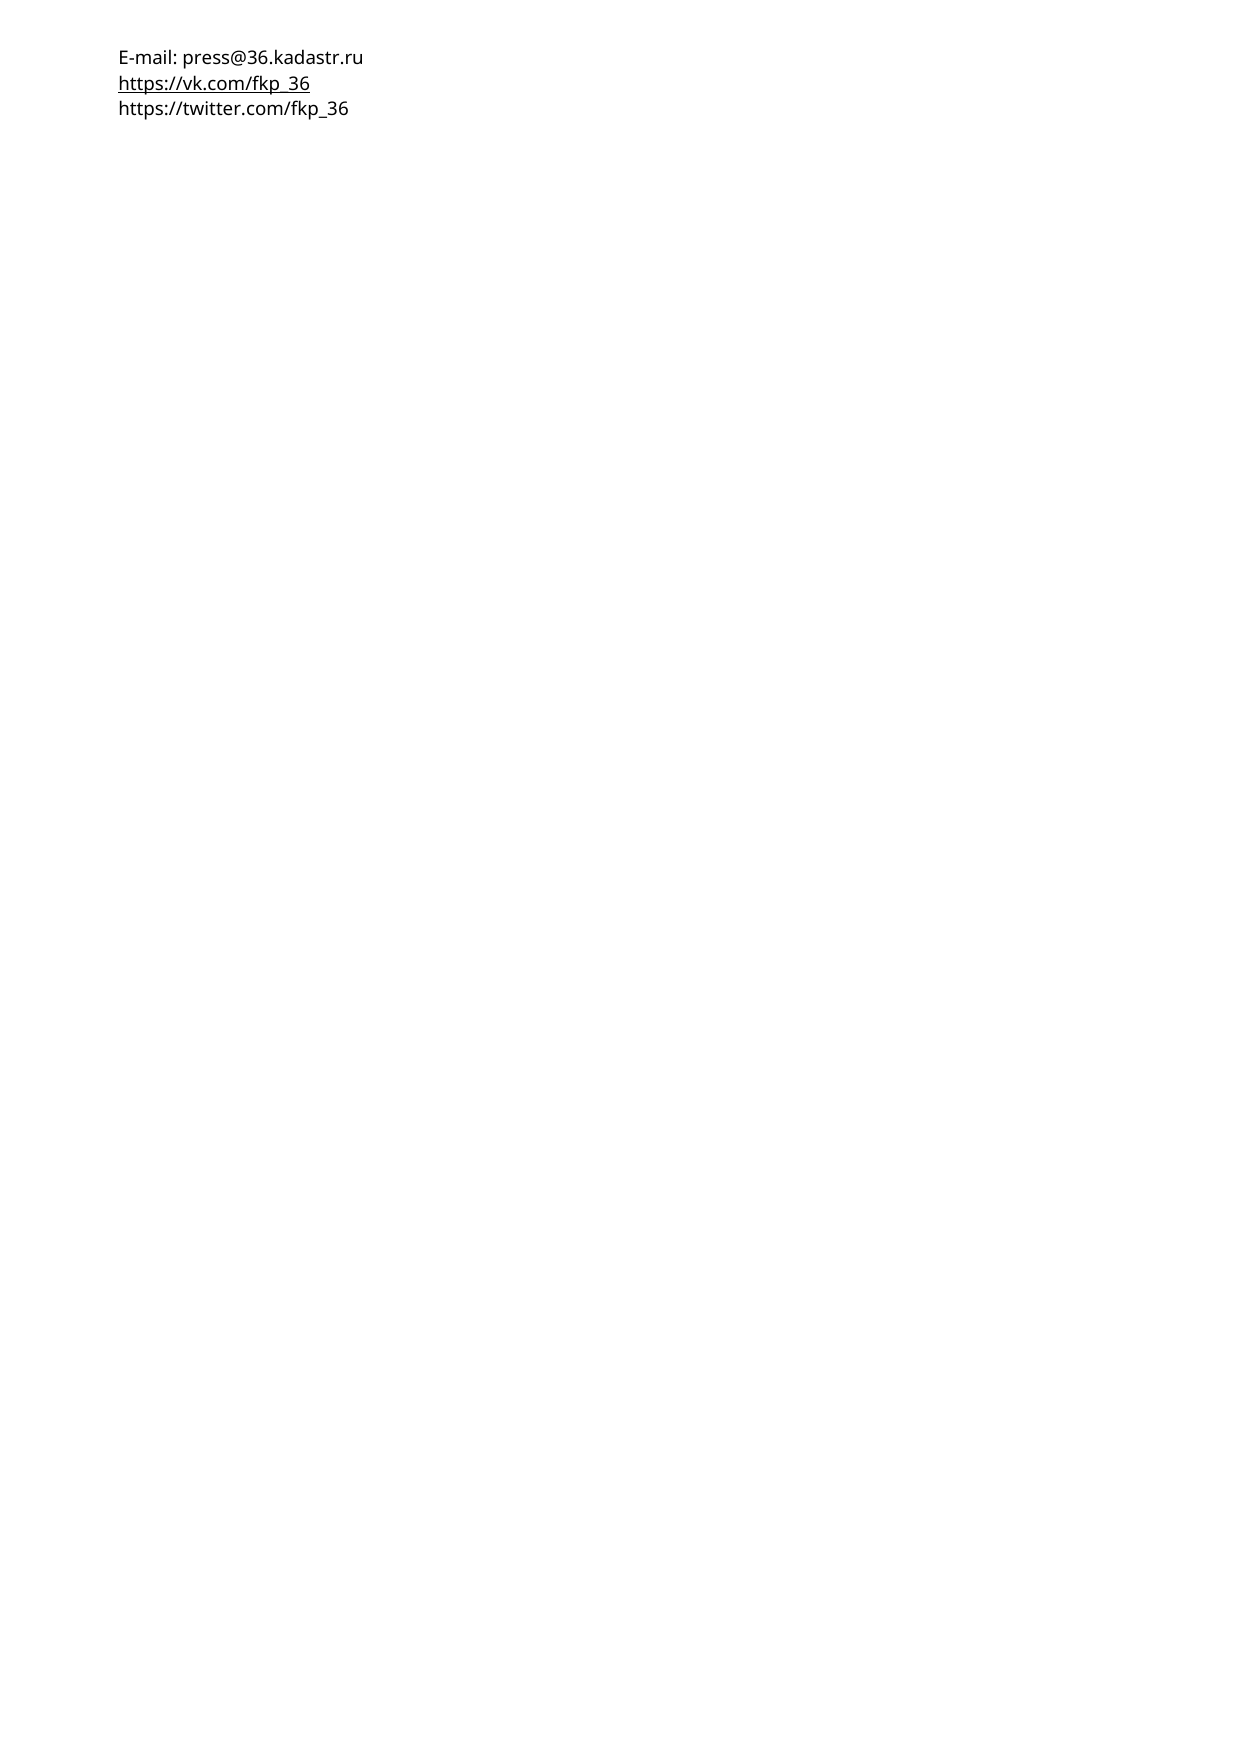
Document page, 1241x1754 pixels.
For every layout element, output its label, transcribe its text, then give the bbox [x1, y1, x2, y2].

text E-mail: press@36.kadastr.ru [118, 44, 1181, 70]
text https://twitter.com/fkp_36 [118, 95, 1181, 121]
text https://vk.com/fkp_36 [118, 70, 1181, 95]
